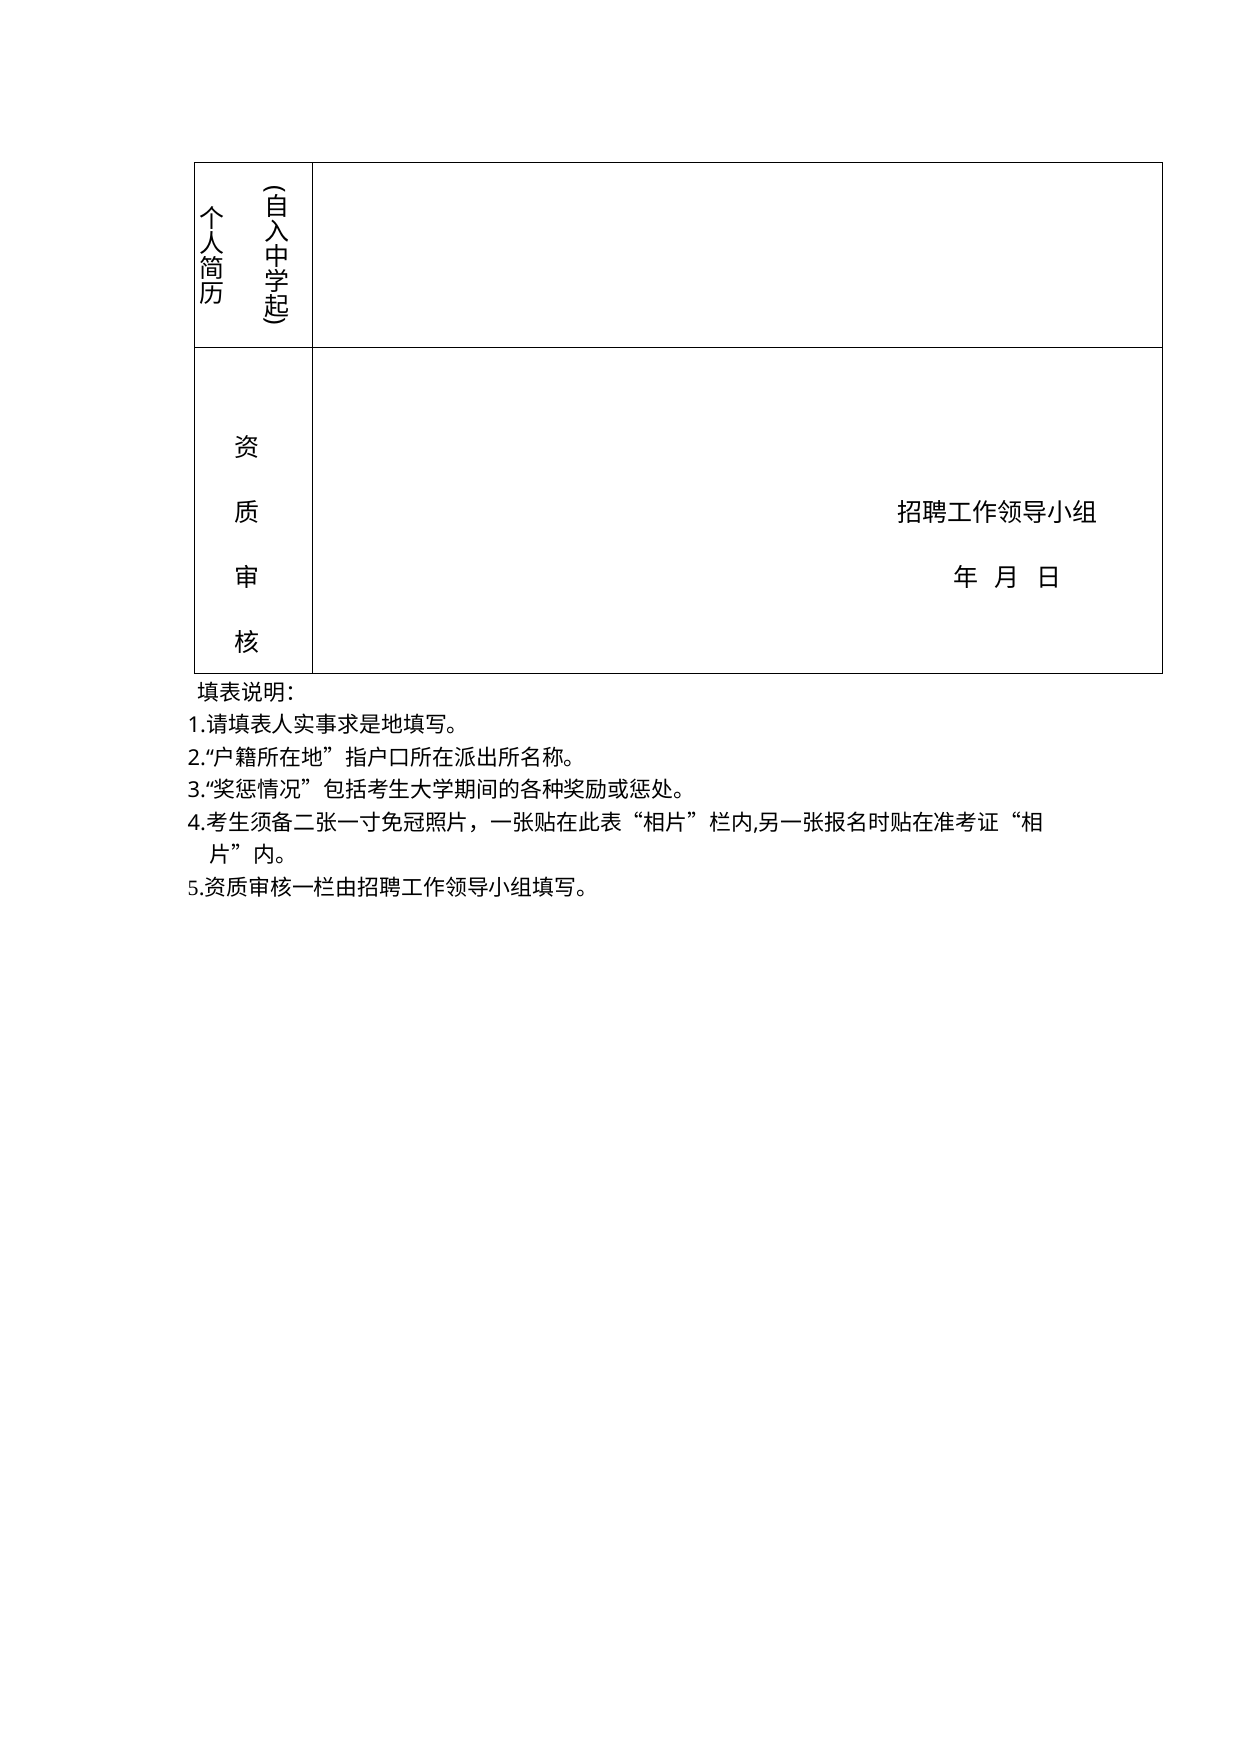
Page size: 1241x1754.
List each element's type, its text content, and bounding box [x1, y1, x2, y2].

text 填表说明： [197, 674, 1053, 707]
table_cell 资 质 审 核 [195, 348, 312, 673]
text 3.“奖惩情况”包括考生大学期间的各种奖励或惩处。 [187, 772, 1053, 804]
table_cell [313, 163, 1162, 347]
text 4.考生须备二张一寸免冠照片，一张贴在此表“相片”栏内,另一张报名时贴在准考证“相片”内。 [187, 804, 1053, 869]
text 2.“户籍所在地”指户口所在派出所名称。 [187, 739, 1053, 772]
table_cell 招聘工作领导小组 年 月 日 [313, 348, 1162, 673]
text 1.请填表人实事求是地填写。 [187, 707, 1053, 739]
table_cell (自入中学起) 个人简历 [195, 163, 312, 347]
text 5.资质审核一栏由招聘工作领导小组填写。 [187, 869, 1053, 902]
